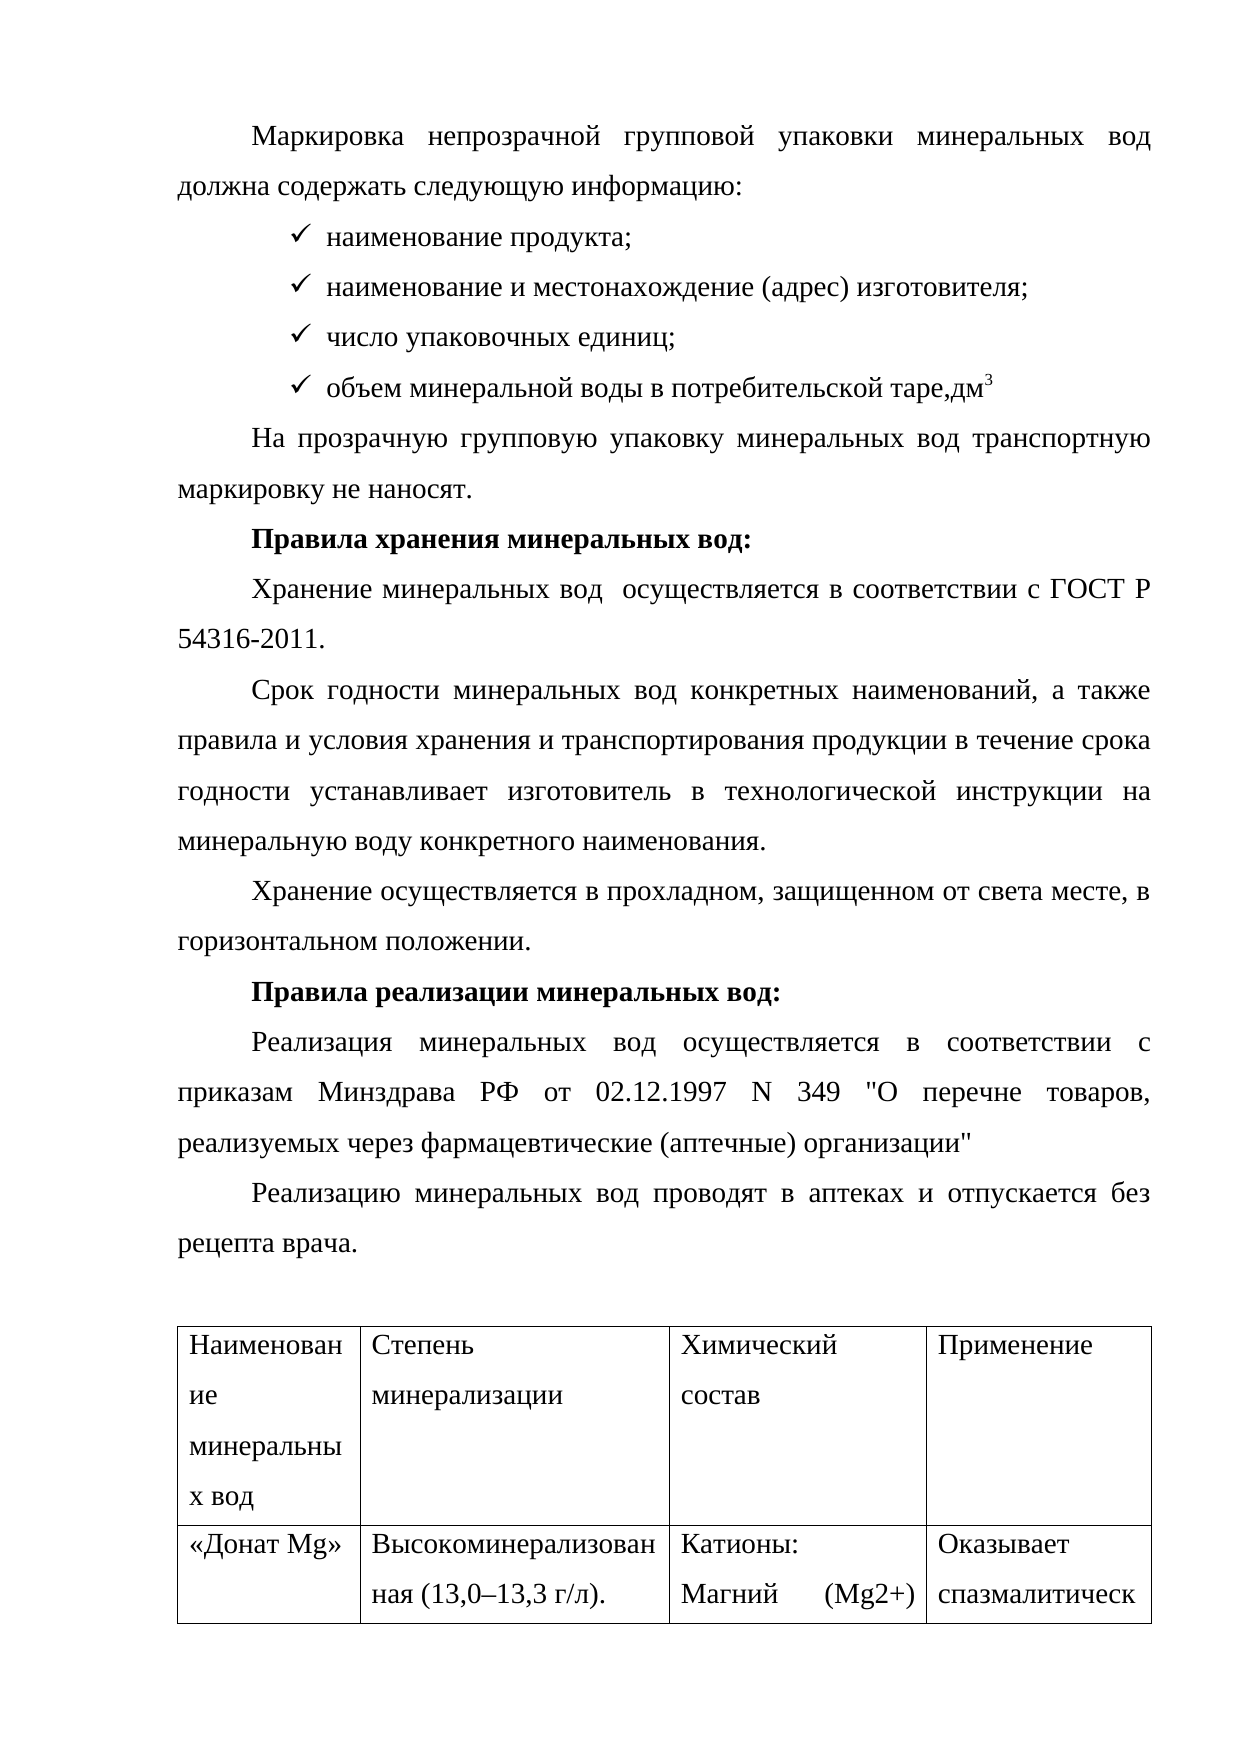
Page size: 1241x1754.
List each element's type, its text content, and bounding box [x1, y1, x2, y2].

list Правила хранения минеральных вод: [177, 521, 1152, 554]
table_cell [927, 1526, 1151, 1623]
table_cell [670, 1526, 926, 1623]
table_header Наименование минеральных вод [178, 1327, 360, 1525]
table_header Химический состав [670, 1327, 926, 1525]
list наименование и местонахождение (адрес) изготовителя; [288, 269, 1152, 303]
list На прозрачную групповую упаковку минеральных вод транспортную маркировку не наносят. [177, 420, 1152, 504]
table_header Степень минерализации [361, 1327, 669, 1525]
table_header Применение [927, 1327, 1151, 1525]
list наименование продукта; [288, 219, 1152, 252]
list Хранение минеральных вод осуществляется в соответствии с ГОСТ Р 54316-2011. [177, 571, 1152, 655]
list Хранение осуществляется в прохладном, защищенном от света месте, в горизонтальном положении. [177, 873, 1152, 957]
list Реализация минеральных вод осуществляется в соответствии с приказам Минздрава РФ от 02.12.1997 N 349 "О перечне товаров, реализуемых через фармацевтические (аптечные) организации" [177, 1024, 1152, 1158]
list число упаковочных единиц; [288, 319, 1152, 353]
list Реализацию минеральных вод проводят в аптеках и отпускается без рецепта врача. [177, 1175, 1152, 1259]
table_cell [361, 1526, 669, 1623]
text Маркировка непрозрачной групповой упаковки минеральных вод должна содержать следующую информацию: [177, 118, 1152, 202]
list Правила реализации минеральных вод: [177, 974, 1152, 1007]
table_cell «Донат Mg» [178, 1526, 360, 1623]
list Срок годности минеральных вод конкретных наименований, а также правила и условия хранения и транспортирования продукции в течение срока годности устанавливает изготовитель в технологической инструкции на минеральную воду конкретного наименования. [177, 672, 1152, 856]
list объем минеральной воды в потребительской таре,дм3 [288, 370, 1152, 404]
